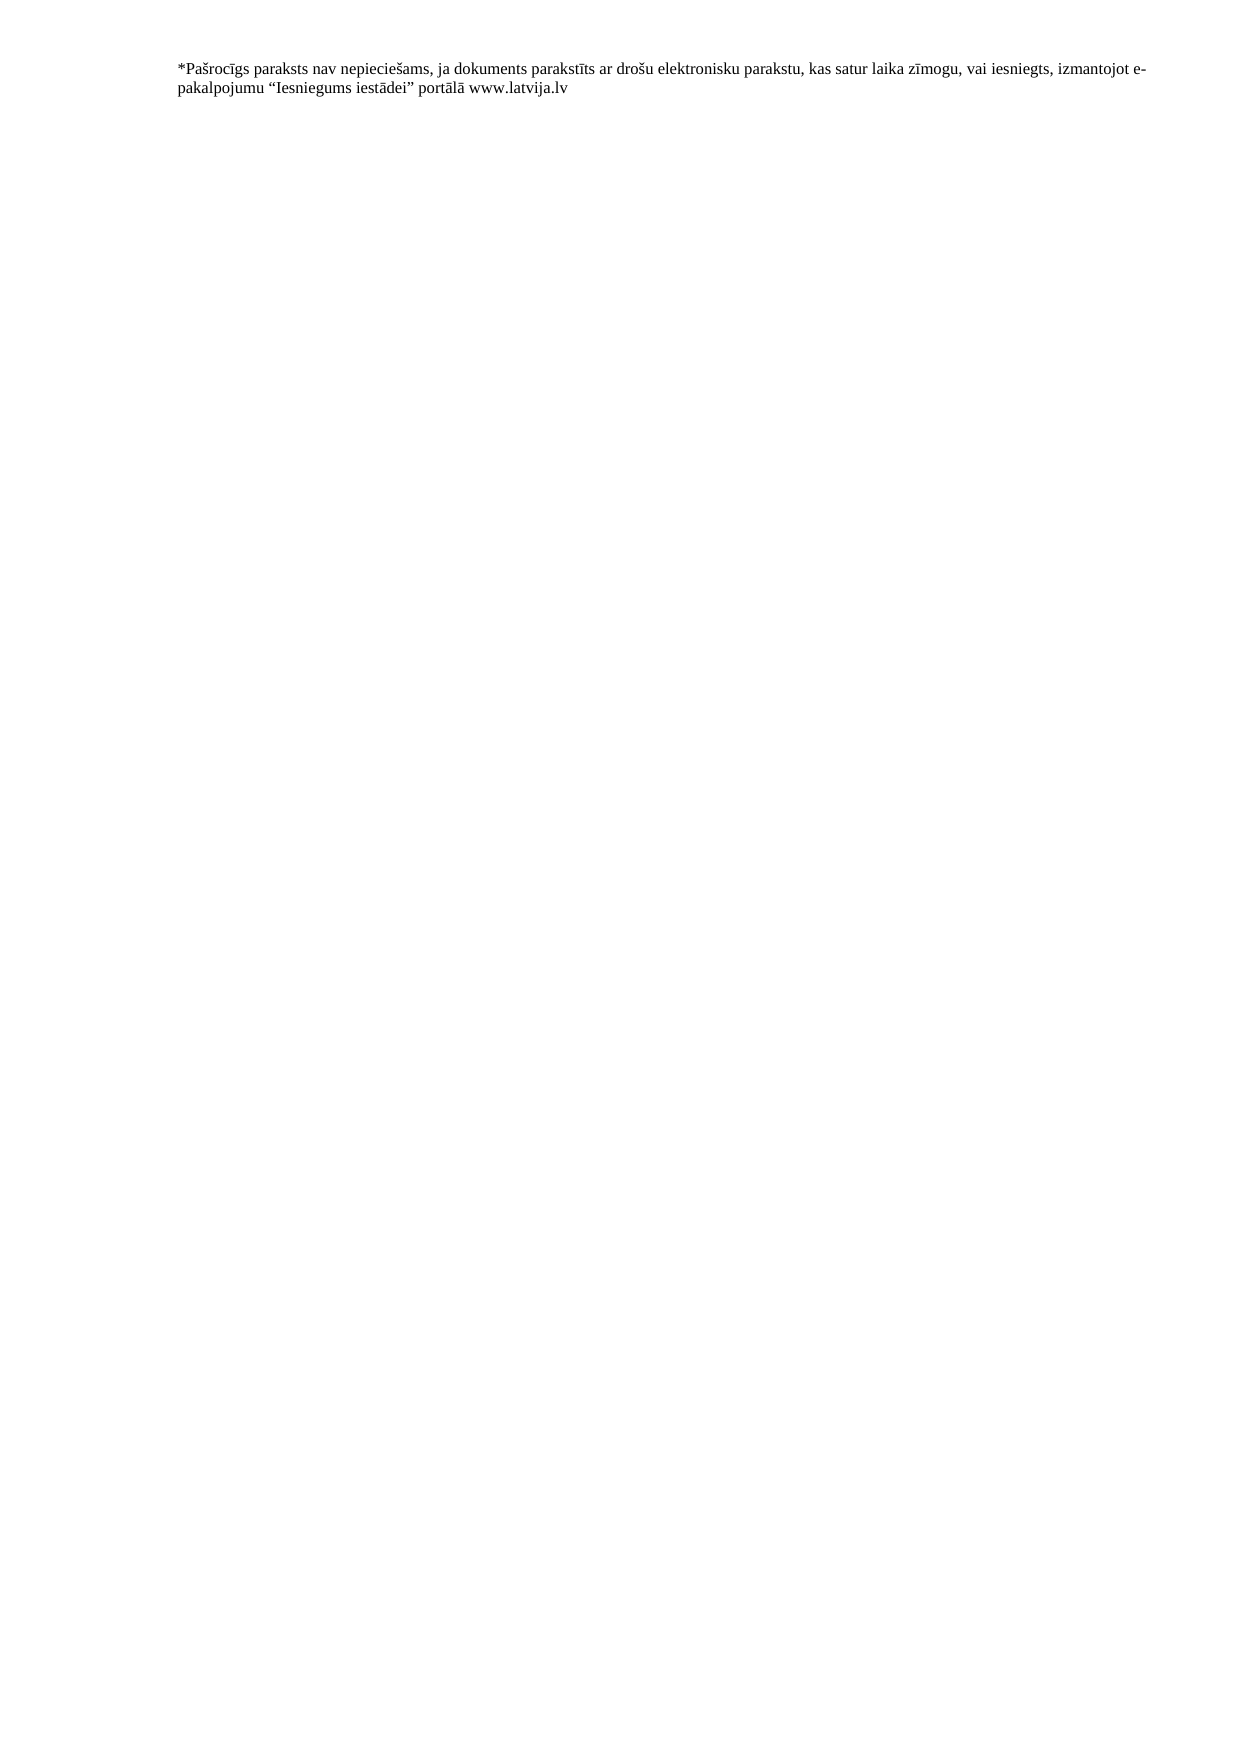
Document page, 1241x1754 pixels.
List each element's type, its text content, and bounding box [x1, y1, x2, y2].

text *Pašrocīgs paraksts nav nepieciešams, ja dokuments parakstīts ar drošu elektronisku parakstu, kas satur laika zīmogu, vai iesniegts, izmantojot e-pakalpojumu “Iesniegums iestādei” portālā www.latvija.lv [177, 59, 1152, 97]
